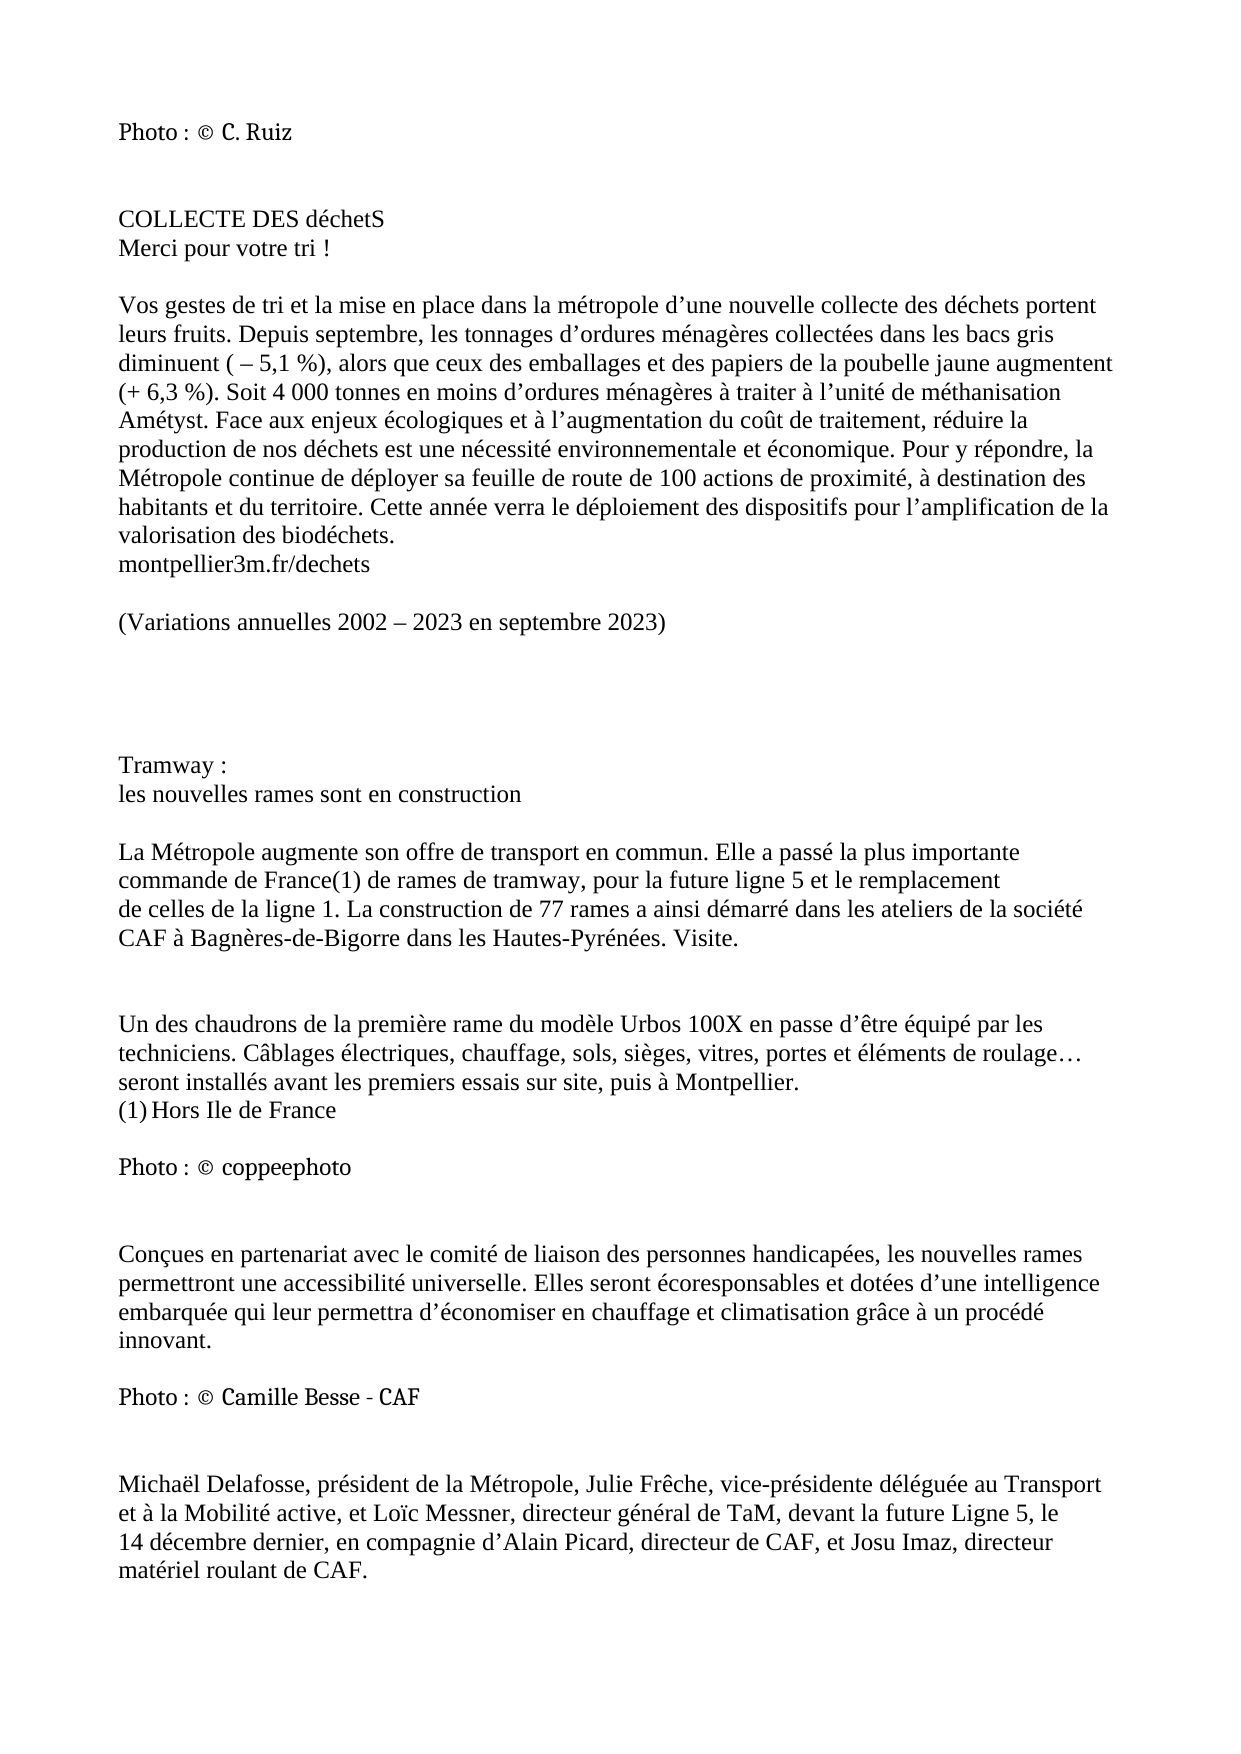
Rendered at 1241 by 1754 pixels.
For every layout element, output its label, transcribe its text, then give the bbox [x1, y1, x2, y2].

text (Variations annuelles 2002 – 2023 en septembre 2023) [118, 607, 1122, 636]
text innovant. [118, 1326, 1122, 1354]
text Un des chaudrons de la première rame du modèle Urbos 100X en passe d’être équipé par les techniciens. Câblages électriques, chauffage, sols, sièges, vitres, portes et éléments de roulage… seront installés avant les premiers essais sur site, puis à Montpellier. [118, 1009, 1122, 1096]
text Conçues en partenariat avec le comité de liaison des personnes handicapées, les nouvelles rames permettront une accessibilité universelle. Elles seront écoresponsables et dotées d’une intelligence embarquée qui leur permettra d’économiser en chauffage et climatisation grâce à un procédé [118, 1239, 1122, 1326]
text Photo : © Camille Besse - CAF [118, 1383, 1122, 1412]
text Photo : © C. Ruiz [118, 118, 1122, 147]
text Tramway : [118, 751, 1122, 779]
text les nouvelles rames sont en construction [118, 779, 1122, 808]
list Hors Ile de France [118, 1096, 1122, 1124]
text montpellier3m.fr/dechets [118, 549, 1122, 578]
text commande de France(1) de rames de tramway, pour la future ligne 5 et le remplacement [118, 866, 1122, 894]
text Vos gestes de tri et la mise en place dans la métropole d’une nouvelle collecte des déchets portent leurs fruits. Depuis septembre, les tonnages d’ordures ménagères collectées dans les bacs gris diminuent ( – 5,1 %), alors que ceux des emballages et des papiers de la poubelle jaune augmentent (+ 6,3 %). Soit 4 000 tonnes en moins d’ordures ménagères à traiter à l’unité de méthanisation Amétyst. Face aux enjeux écologiques et à l’augmentation du coût de traitement, réduire la production de nos déchets est une nécessité environnementale et économique. Pour y répondre, la Métropole continue de déployer sa feuille de route de 100 actions de proximité, à destination des habitants et du territoire. Cette année verra le déploiement des dispositifs pour l’amplification de la valorisation des biodéchets. [118, 291, 1122, 549]
text Photo : © coppeephoto [118, 1153, 1122, 1182]
text Michaël Delafosse, président de la Métropole, Julie Frêche, vice-présidente déléguée au Transport et à la Mobilité active, et Loïc Messner, directeur général de TaM, devant la future Ligne 5, le 14 décembre dernier, en compagnie d’Alain Picard, directeur de CAF, et Josu Imaz, directeur matériel roulant de CAF. [118, 1469, 1122, 1584]
text La Métropole augmente son offre de transport en commun. Elle a passé la plus importante [118, 837, 1122, 866]
text COLLECTE DES déchetS [118, 204, 1122, 233]
text de celles de la ligne 1. La construction de 77 rames a ainsi démarré dans les ateliers de la société CAF à Bagnères-de-Bigorre dans les Hautes-Pyrénées. Visite. [118, 894, 1122, 952]
text Merci pour votre tri ! [118, 233, 1122, 262]
